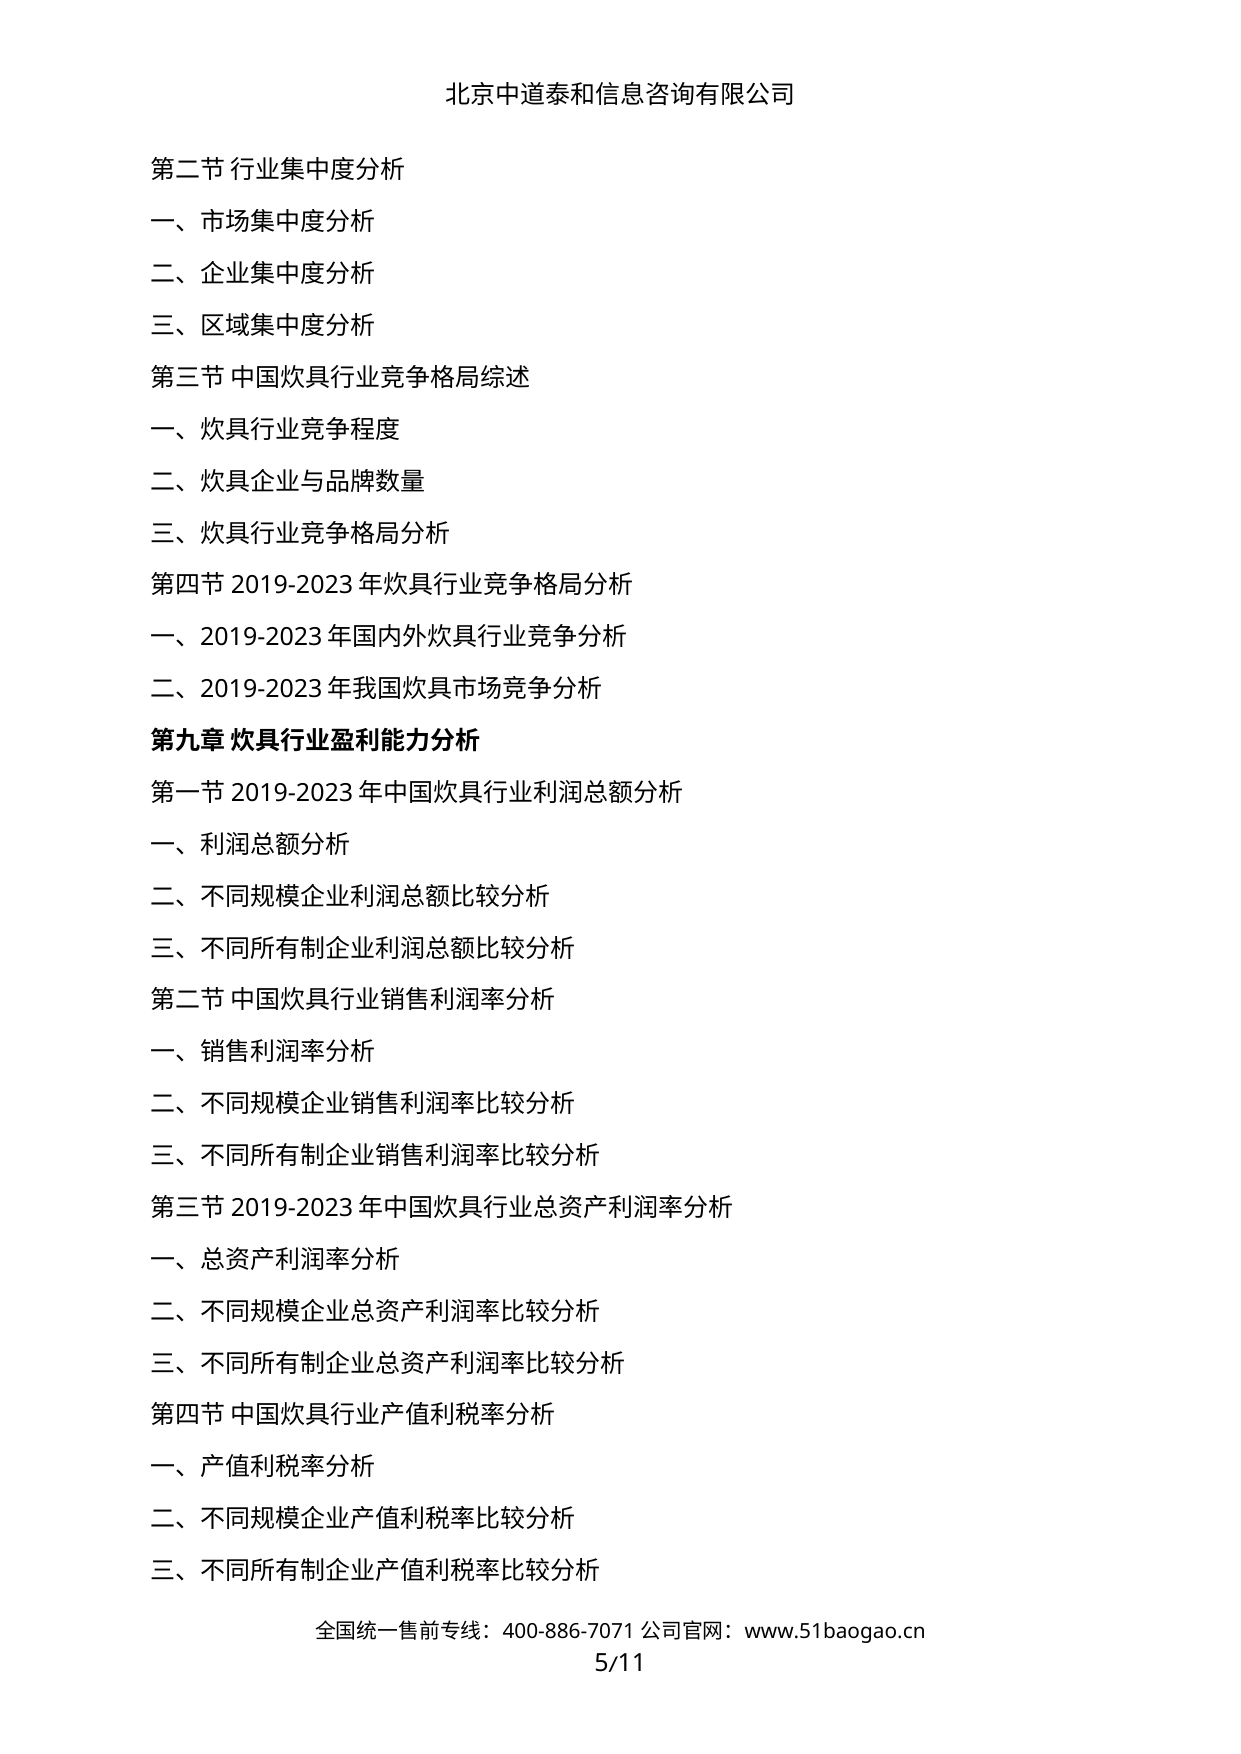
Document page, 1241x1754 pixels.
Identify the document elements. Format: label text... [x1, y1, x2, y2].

text 第二节 行业集中度分析 [150, 150, 1090, 186]
text 第四节 中国炊具行业产值利税率分析 [150, 1395, 1090, 1431]
text 一、市场集中度分析 [150, 202, 1090, 238]
text 二、不同规模企业利润总额比较分析 [150, 876, 1090, 912]
text 二、不同规模企业销售利润率比较分析 [150, 1084, 1090, 1120]
text 第三节 中国炊具行业竞争格局综述 [150, 357, 1090, 394]
text 二、不同规模企业总资产利润率比较分析 [150, 1291, 1090, 1327]
text 一、销售利润率分析 [150, 1032, 1090, 1068]
text 二、企业集中度分析 [150, 254, 1090, 290]
text 一、利润总额分析 [150, 824, 1090, 861]
text 二、2019-2023年我国炊具市场竞争分析 [150, 669, 1090, 705]
text 二、不同规模企业产值利税率比较分析 [150, 1499, 1090, 1535]
text 三、区域集中度分析 [150, 306, 1090, 342]
text 一、产值利税率分析 [150, 1447, 1090, 1483]
text 第一节 2019-2023年中国炊具行业利润总额分析 [150, 772, 1090, 809]
text 三、炊具行业竞争格局分析 [150, 513, 1090, 549]
text 第四节 2019-2023年炊具行业竞争格局分析 [150, 565, 1090, 601]
text 二、炊具企业与品牌数量 [150, 461, 1090, 497]
text 三、不同所有制企业产值利税率比较分析 [150, 1551, 1090, 1587]
text 一、总资产利润率分析 [150, 1239, 1090, 1276]
text 第九章 炊具行业盈利能力分析 [150, 721, 1090, 757]
text 三、不同所有制企业利润总额比较分析 [150, 928, 1090, 964]
text 一、炊具行业竞争程度 [150, 409, 1090, 446]
text 第二节 中国炊具行业销售利润率分析 [150, 980, 1090, 1016]
text 三、不同所有制企业销售利润率比较分析 [150, 1136, 1090, 1172]
text 一、2019-2023年国内外炊具行业竞争分析 [150, 617, 1090, 653]
text 三、不同所有制企业总资产利润率比较分析 [150, 1343, 1090, 1379]
text 第三节 2019-2023年中国炊具行业总资产利润率分析 [150, 1187, 1090, 1224]
